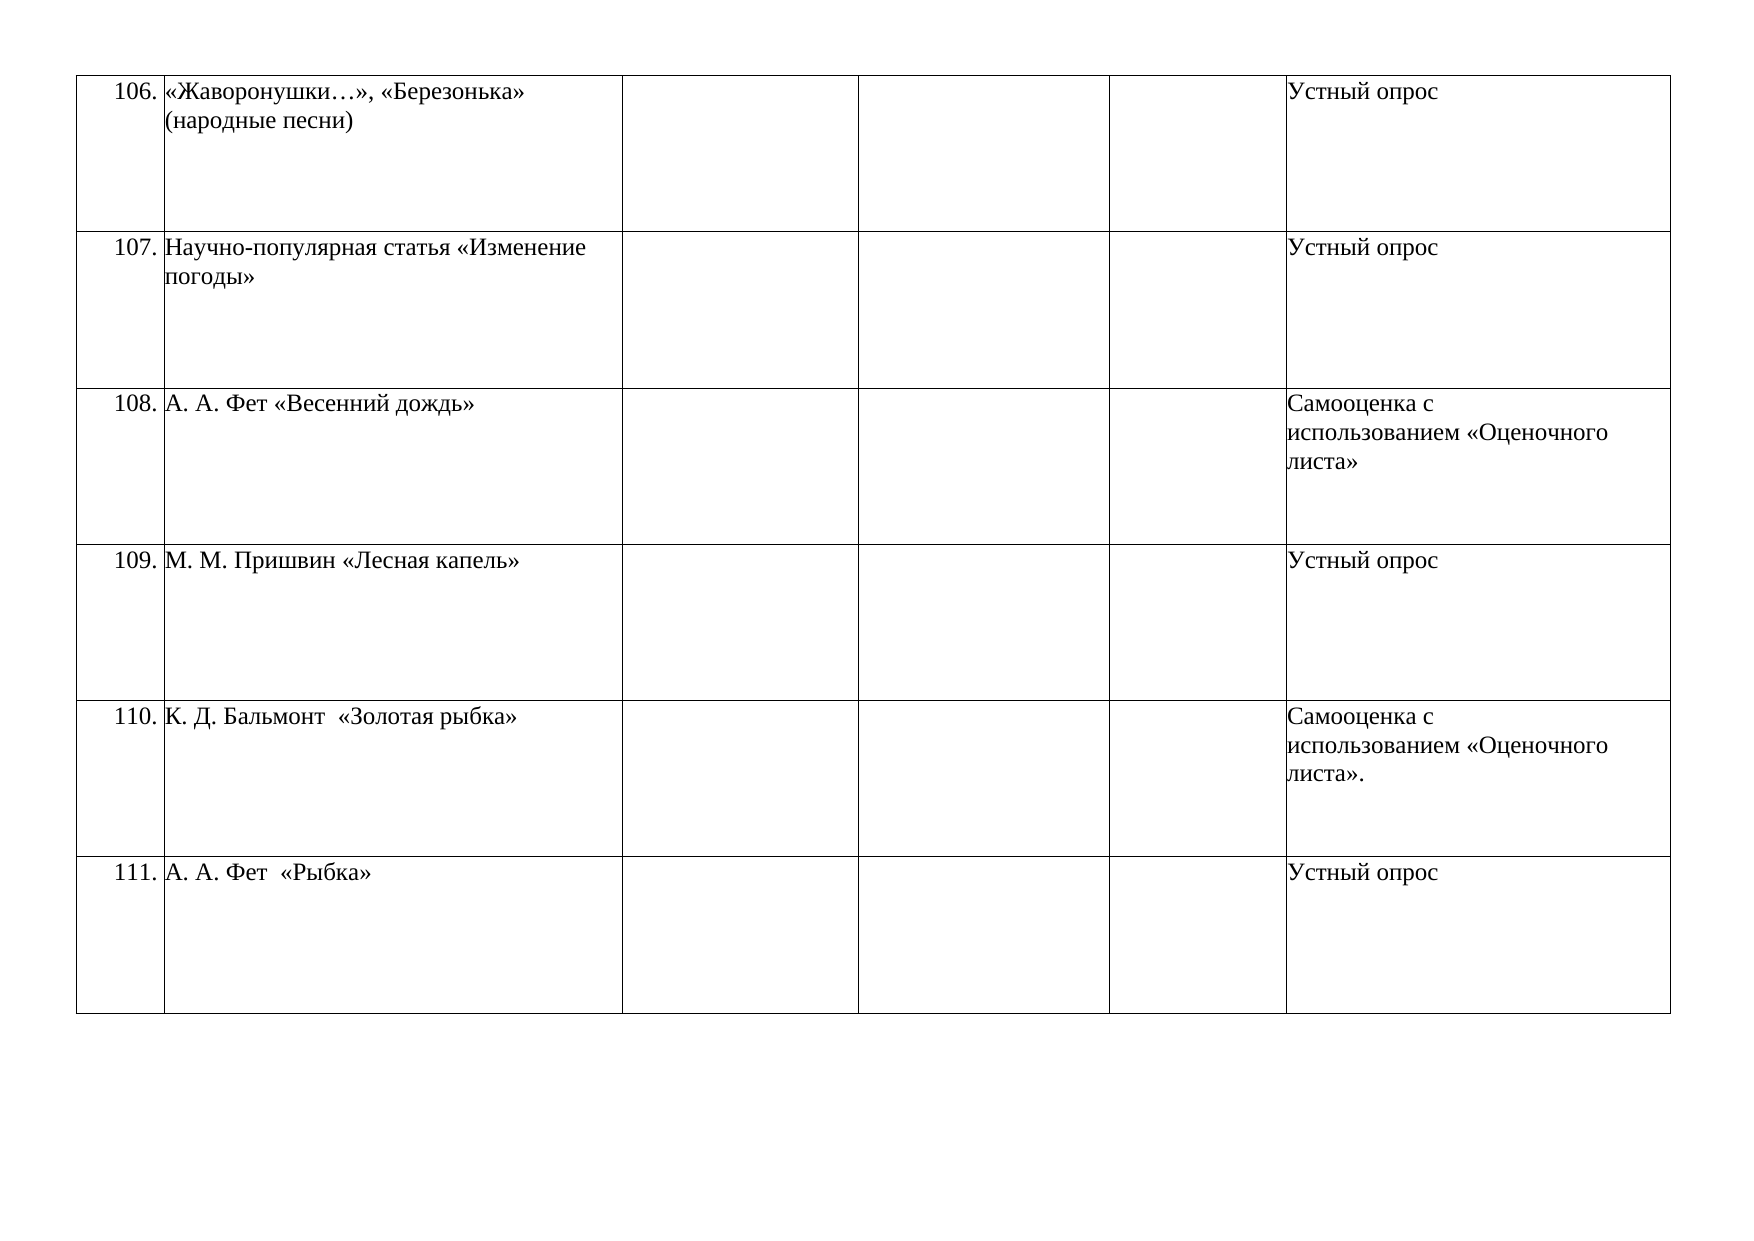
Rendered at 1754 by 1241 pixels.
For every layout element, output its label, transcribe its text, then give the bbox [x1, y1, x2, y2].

table_cell А. А. Фет «Рыбка» [165, 857, 622, 1012]
table_cell [1110, 701, 1286, 856]
table_cell [623, 857, 858, 1012]
table_cell Научно-популярная статья «Изменение погоды» [165, 232, 622, 387]
table_cell А. А. Фет «Весенний дождь» [165, 389, 622, 544]
table_cell [1110, 389, 1286, 544]
table_cell [77, 545, 164, 700]
table_cell Устный опрос [1287, 545, 1670, 700]
table_cell [859, 857, 1109, 1012]
table_cell [623, 76, 858, 231]
table_cell [77, 389, 164, 544]
table_cell [1110, 232, 1286, 387]
table_cell Устный опрос [1287, 232, 1670, 387]
table_cell [77, 857, 164, 1012]
table_cell [77, 701, 164, 856]
table_cell [623, 389, 858, 544]
table_cell Самооценка с использованием «Оценочного листа». [1287, 701, 1670, 856]
table_cell [77, 76, 164, 231]
table_cell Самооценка с использованием «Оценочного листа» [1287, 389, 1670, 544]
table_cell [859, 545, 1109, 700]
table_cell [1110, 857, 1286, 1012]
table_cell [1110, 76, 1286, 231]
table_cell Устный опрос [1287, 76, 1670, 231]
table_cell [165, 76, 622, 231]
table_cell [623, 232, 858, 387]
table_cell [859, 232, 1109, 387]
table_cell К. Д. Бальмонт «Золотая рыбка» [165, 701, 622, 856]
table_cell [1110, 545, 1286, 700]
table_cell [859, 76, 1109, 231]
table_cell [859, 389, 1109, 544]
table_cell [623, 545, 858, 700]
table_cell [859, 701, 1109, 856]
table_cell [77, 232, 164, 387]
table_cell М. М. Пришвин «Лесная капель» [165, 545, 622, 700]
table_cell Устный опрос [1287, 857, 1670, 1012]
table_cell [623, 701, 858, 856]
